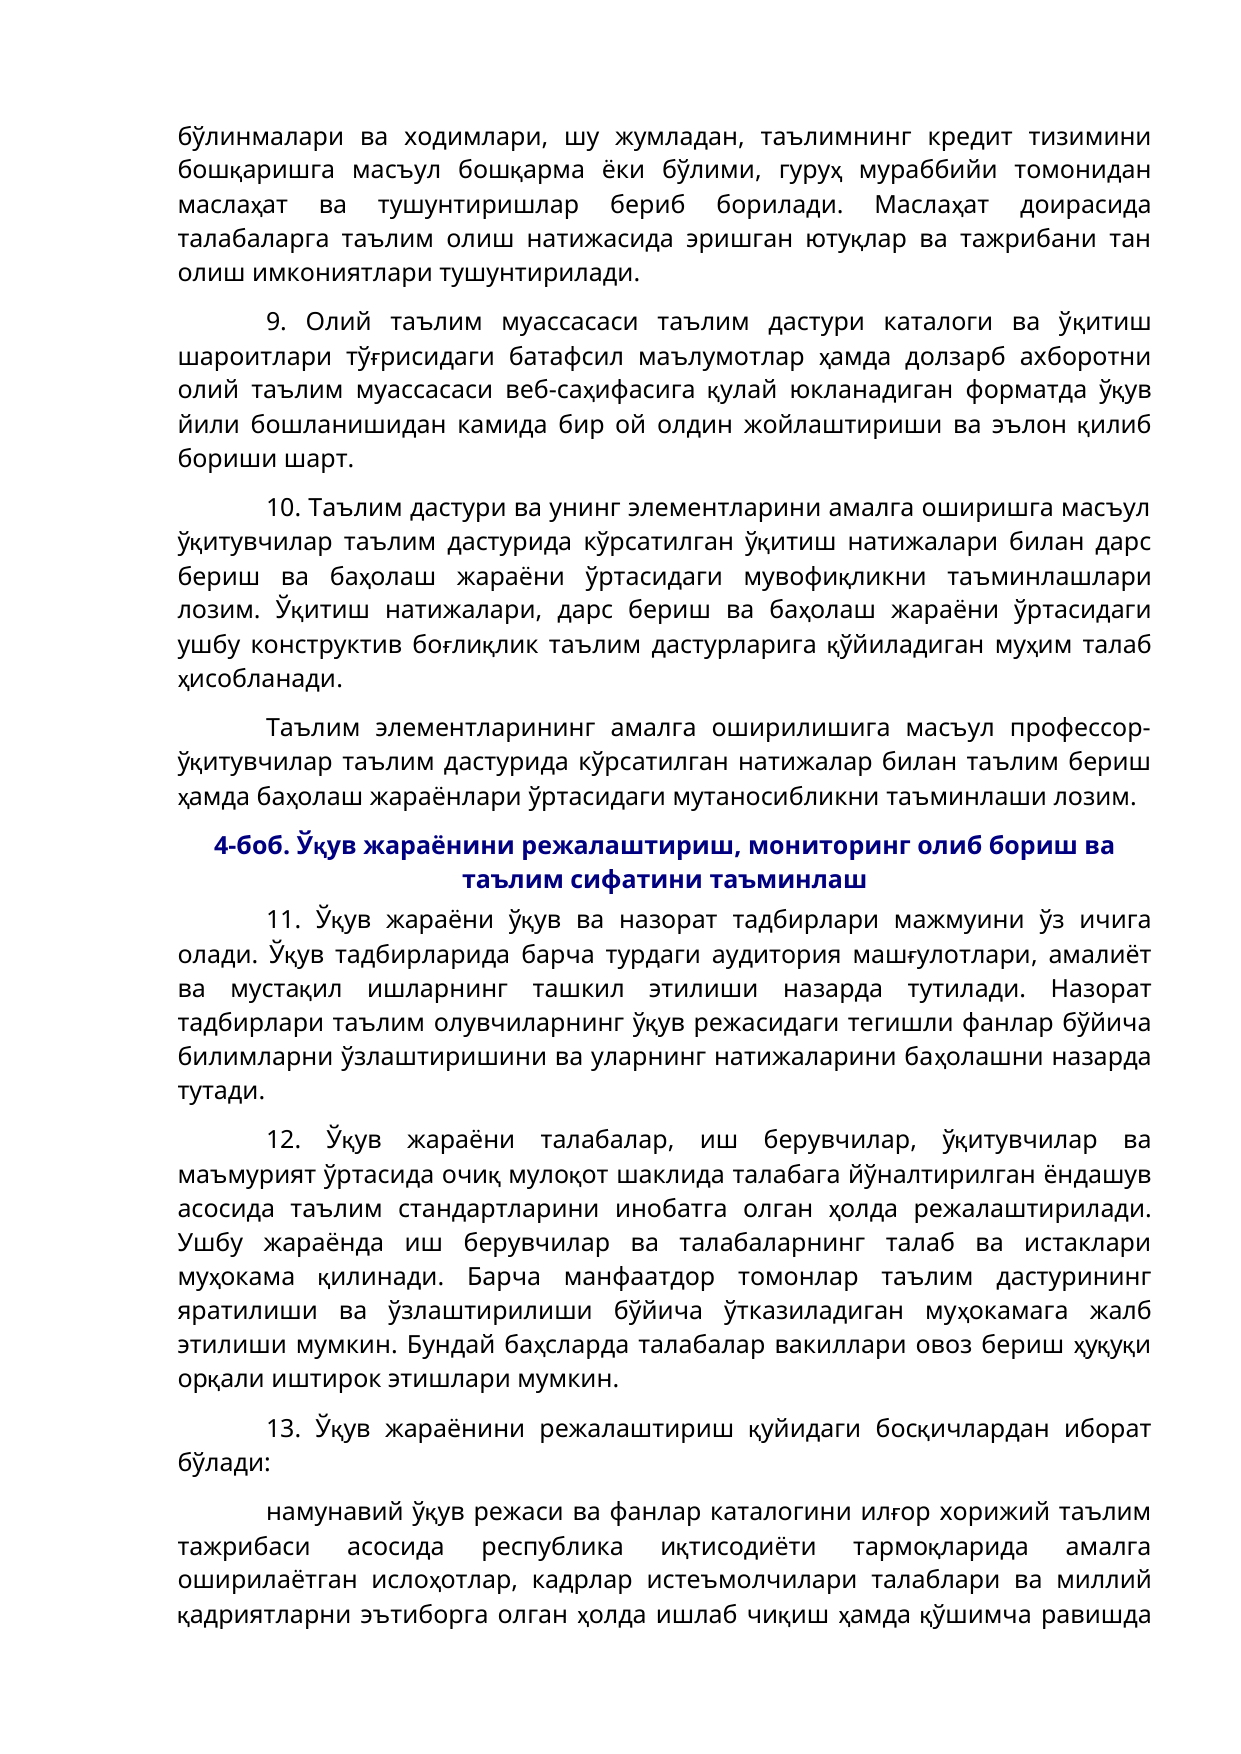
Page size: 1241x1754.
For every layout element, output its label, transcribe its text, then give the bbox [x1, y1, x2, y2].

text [177, 118, 1152, 288]
text Таълим элементларининг амалга оширилишига масъул профессор-ўқитувчилар таълим дастурида кўрсатилган натижалар билан таълим бериш ҳамда баҳолаш жараёнлари ўртасидаги мутаносибликни таъминлаши лозим. [177, 710, 1152, 812]
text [177, 1494, 1152, 1630]
text 13. Ўқув жараёнини режалаштириш қуйидаги босқичлардан иборат бўлади: [177, 1410, 1152, 1478]
text 4-боб. Ўқув жараёнини режалаштириш, мониторинг олиб бориш ва таълим сифатини таъминлаш [177, 828, 1152, 896]
text 10. Таълим дастури ва унинг элементларини амалга оширишга масъул ўқитувчилар таълим дастурида кўрсатилган ўқитиш натижалари билан дарс бериш ва баҳолаш жараёни ўртасидаги мувофиқликни таъминлашлари лозим. Ўқитиш натижалари, дарс бериш ва баҳолаш жараёни ўртасидаги ушбу конструктив боғлиқлик таълим дастурларига қўйиладиган муҳим талаб ҳисобланади. [177, 490, 1152, 694]
text 12. Ўқув жараёни талабалар, иш берувчилар, ўқитувчилар ва маъмурият ўртасида очиқ мулоқот шаклида талабага йўналтирилган ёндашув асосида таълим стандартларини инобатга олган ҳолда режалаштирилади. Ушбу жараёнда иш берувчилар ва талабаларнинг талаб ва истаклари муҳокама қилинади. Барча манфаатдор томонлар таълим дастурининг яратилиши ва ўзлаштирилиши бўйича ўтказиладиган муҳокамага жалб этилиши мумкин. Бундай баҳсларда талабалар вакиллари овоз бериш ҳуқуқи орқали иштирок этишлари мумкин. [177, 1122, 1152, 1395]
text 9. Олий таълим муассасаси таълим дастури каталоги ва ўқитиш шароитлари тўғрисидаги батафсил маълумотлар ҳамда долзарб ахборотни олий таълим муассасаси веб-саҳифасига қулай юкланадиган форматда ўқув йили бошланишидан камида бир ой олдин жойлаштириши ва эълон қилиб бориши шарт. [177, 304, 1152, 474]
text 11. Ўқув жараёни ўқув ва назорат тадбирлари мажмуини ўз ичига олади. Ўқув тадбирларида барча турдаги аудитория машғулотлари, амалиёт ва мустақил ишларнинг ташкил этилиши назарда тутилади. Назорат тадбирлари таълим олувчиларнинг ўқув режасидаги тегишли фанлар бўйича билимларни ўзлаштиришини ва уларнинг натижаларини баҳолашни назарда тутади. [177, 902, 1152, 1107]
